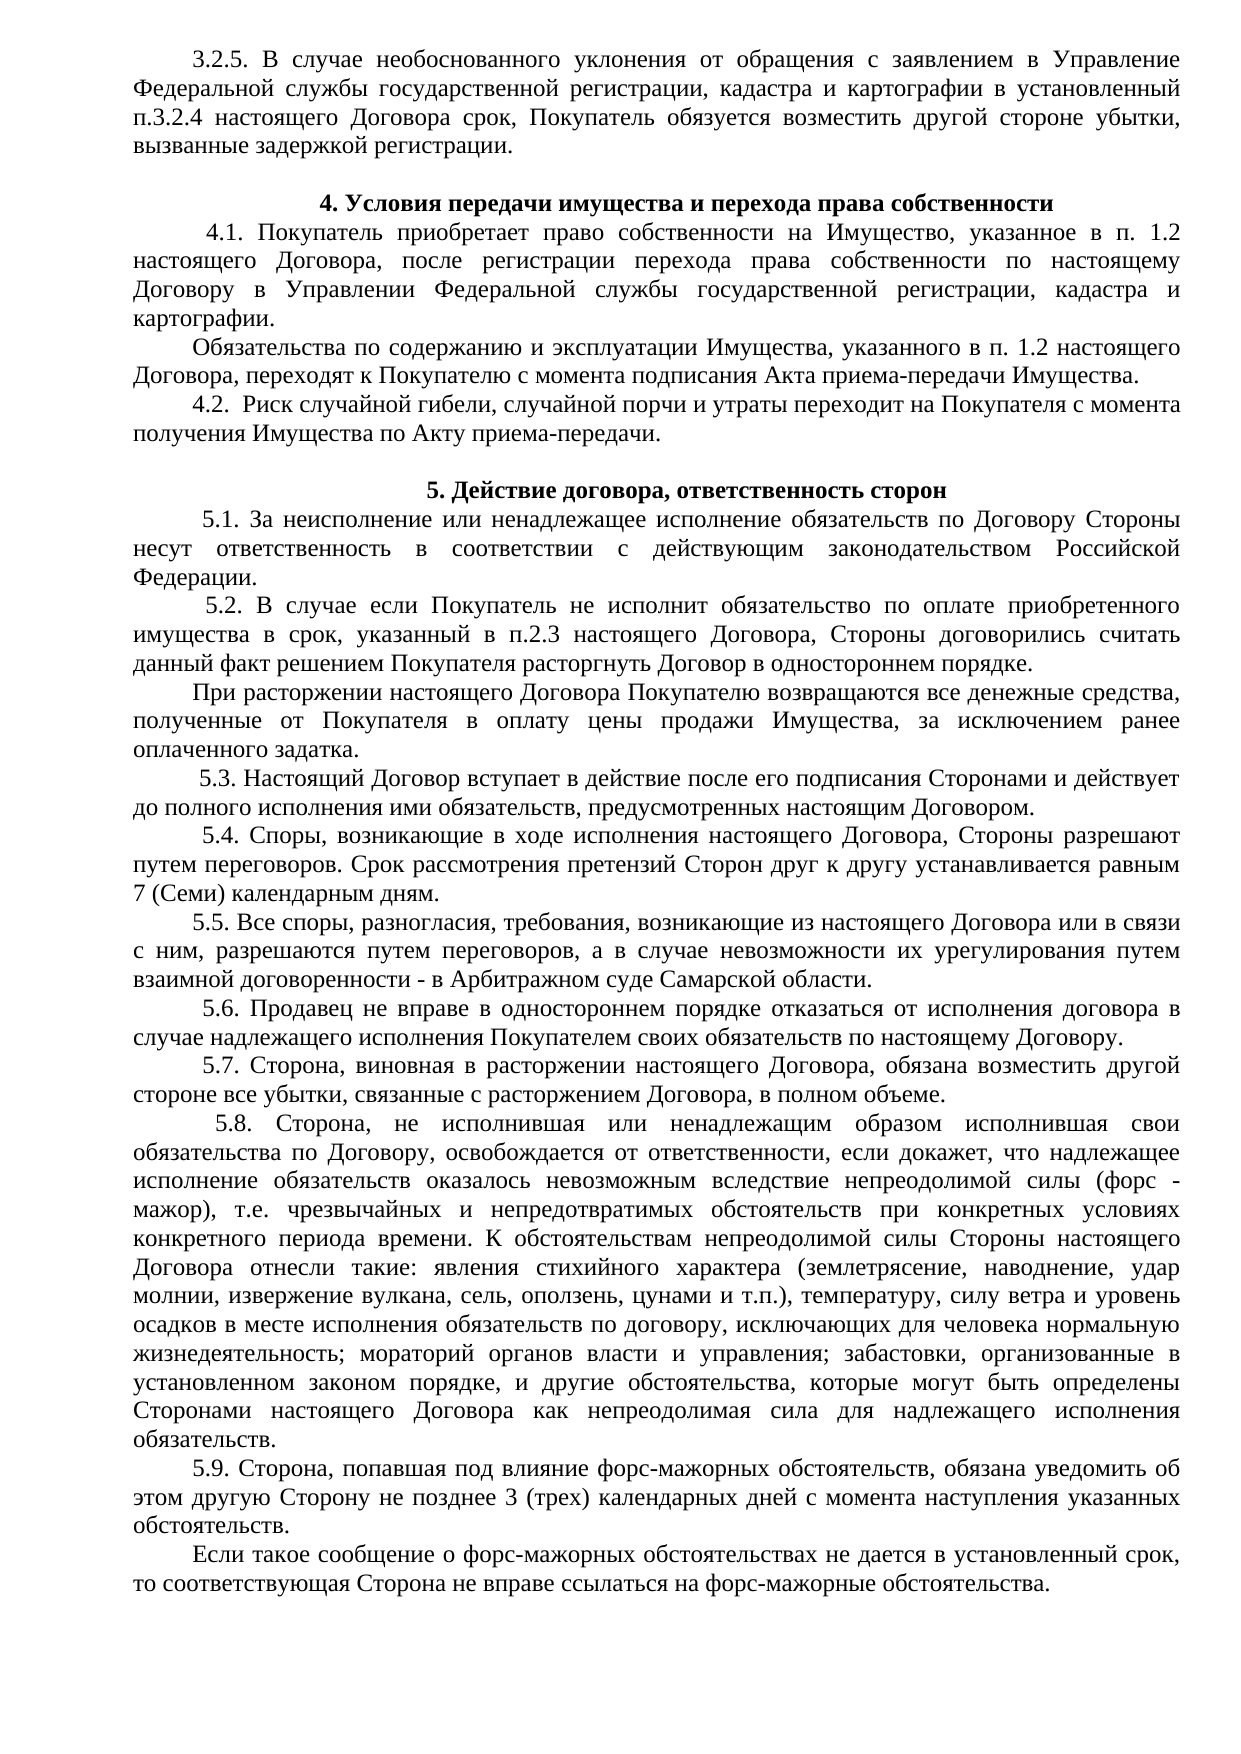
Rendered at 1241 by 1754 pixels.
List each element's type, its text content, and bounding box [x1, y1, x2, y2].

text 5.9. Сторона, попавшая под влияние форс-мажорных обстоятельств, обязана уведомить об этом другую Сторону не позднее 3 (трех) календарных дней с момента наступления указанных обстоятельств. [133, 1453, 1181, 1539]
text 5.3. Настоящий Договор вступает в действие после его подписания Сторонами и действует до полного исполнения ими обязательств, предусмотренных настоящим Договором. [133, 763, 1181, 821]
text 5.1. За неисполнение или ненадлежащее исполнение обязательств по Договору Стороны несут ответственность в соответствии с действующим законодательством Российской Федерации. [133, 504, 1181, 591]
text 3.2.5. В случае необоснованного уклонения от обращения с заявлением в Управление Федеральной службы государственной регистрации, кадастра и картографии в установленный п.3.2.4 настоящего Договора срок, Покупатель обязуется возместить другой стороне убытки, вызванные задержкой регистрации. [133, 44, 1181, 159]
text Обязательства по содержанию и эксплуатации Имущества, указанного в п. 1.2 настоящего Договора, переходят к Покупателю с момента подписания Акта приема-передачи Имущества. [133, 332, 1181, 389]
text 5.6. Продавец не вправе в одностороннем порядке отказаться от исполнения договора в случае надлежащего исполнения Покупателем своих обязательств по настоящему Договору. [133, 993, 1181, 1051]
text 5.8. Сторона, не исполнившая или ненадлежащим образом исполнившая свои обязательства по Договору, освобождается от ответственности, если докажет, что надлежащее исполнение обязательств оказалось невозможным вследствие непреодолимой силы (форс - мажор), т.е. чрезвычайных и непредотвратимых обстоятельств при конкретных условиях конкретного периода времени. К обстоятельствам непреодолимой силы Стороны настоящего Договора отнесли такие: явления стихийного характера (землетрясение, наводнение, удар молнии, извержение вулкана, сель, оползень, цунами и т.п.), температуру, силу ветра и уровень осадков в месте исполнения обязательств по договору, исключающих для человека нормальную жизнедеятельность; мораторий органов власти и управления; забастовки, организованные в установленном законом порядке, и другие обстоятельства, которые могут быть определены Сторонами настоящего Договора как непреодолимая сила для надлежащего исполнения обязательств. [133, 1108, 1181, 1453]
text 5.2. В случае если Покупатель не исполнит обязательство по оплате приобретенного имущества в срок, указанный в п.2.3 настоящего Договора, Стороны договорились считать данный факт решением Покупателя расторгнуть Договор в одностороннем порядке. [133, 591, 1181, 677]
text 4. Условия передачи имущества и перехода права собственности [133, 188, 1181, 217]
text 4.1. Покупатель приобретает право собственности на Имущество, указанное в п. 1.2 настоящего Договора, после регистрации перехода права собственности по настоящему Договору в Управлении Федеральной службы государственной регистрации, кадастра и картографии. [133, 217, 1181, 332]
text 5.4. Споры, возникающие в ходе исполнения настоящего Договора, Стороны разрешают путем переговоров. Срок рассмотрения претензий Сторон друг к другу устанавливается равным 7 (Семи) календарным дням. [133, 821, 1181, 907]
text 4.2. Риск случайной гибели, случайной порчи и утраты переходит на Покупателя с момента получения Имущества по Акту приема-передачи. [133, 389, 1181, 447]
text 5.5. Все споры, разногласия, требования, возникающие из настоящего Договора или в связи с ним, разрешаются путем переговоров, а в случае невозможности их урегулирования путем взаимной договоренности - в Арбитражном суде Самарской области. [133, 907, 1181, 993]
text 5.7. Сторона, виновная в расторжении настоящего Договора, обязана возместить другой стороне все убытки, связанные с расторжением Договора, в полном объеме. [133, 1051, 1181, 1108]
text При расторжении настоящего Договора Покупателю возвращаются все денежные средства, полученные от Покупателя в оплату цены продажи Имущества, за исключением ранее оплаченного задатка. [133, 677, 1181, 763]
text Если такое сообщение о форс-мажорных обстоятельствах не дается в установленный срок, то соответствующая Сторона не вправе ссылаться на форс-мажорные обстоятельства. [133, 1539, 1181, 1597]
text 5. Действие договора, ответственность сторон [133, 476, 1181, 504]
